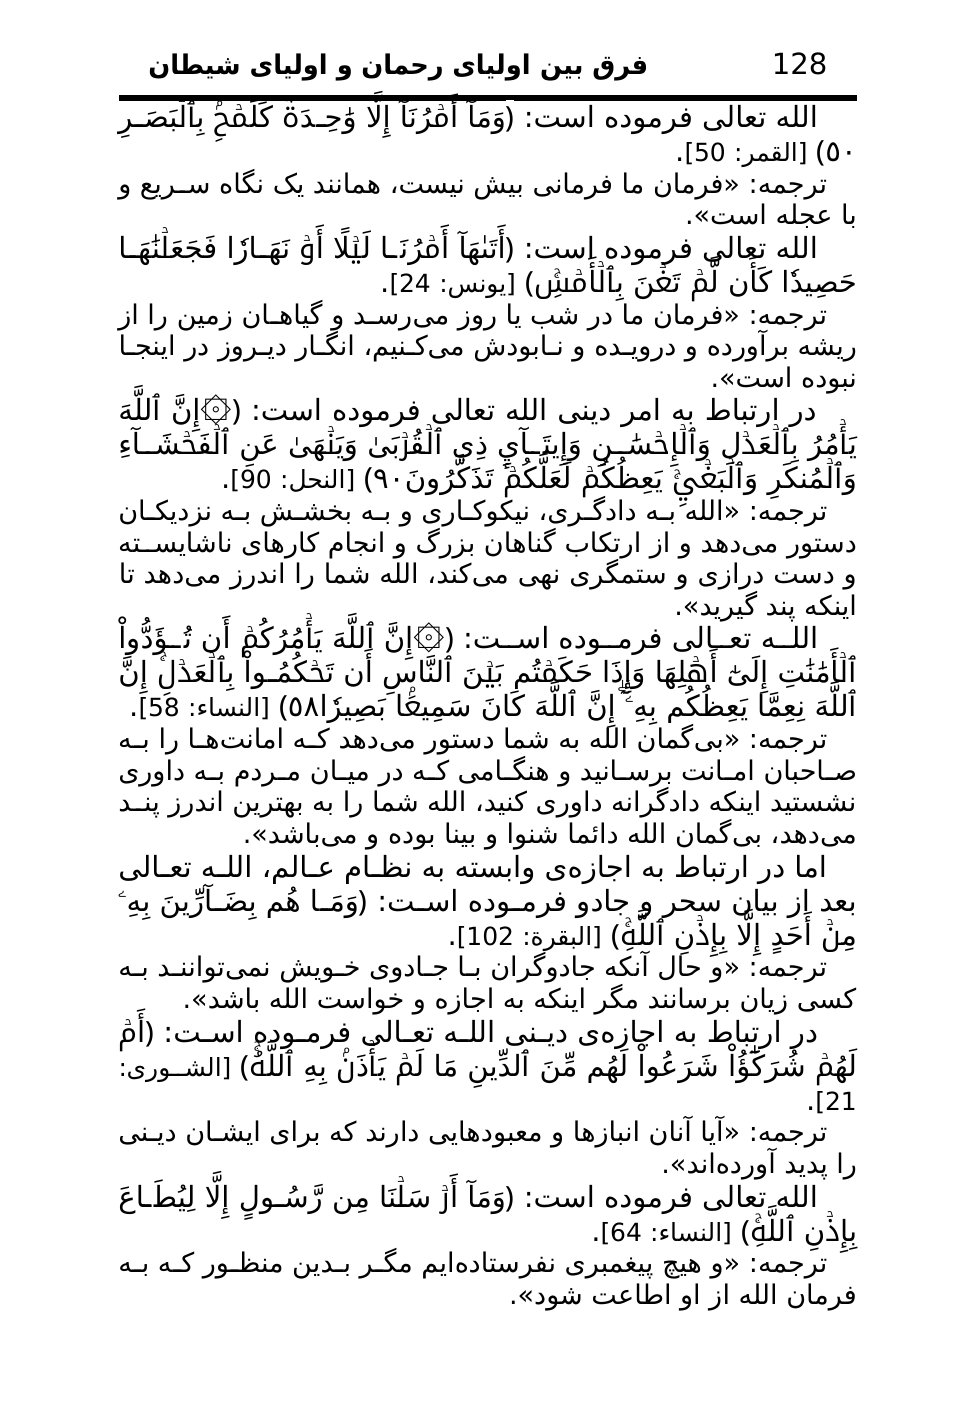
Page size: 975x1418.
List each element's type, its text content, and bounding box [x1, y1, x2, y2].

text در ارتباط به امر دینی الله تعالی فرموده است: ﴿۞إِنَّ ٱللَّهَ يَأۡمُرُ بِٱلۡعَدۡلِ وَٱلۡإِحۡسَٰنِ وَإِيتَآيِٕ ذِي ٱلۡقُرۡبَىٰ وَيَنۡهَىٰ عَنِ ٱلۡفَحۡشَآءِ وَٱلۡمُنكَرِ وَٱلۡبَغۡيِۚ يَعِظُكُمۡ لَعَلَّكُمۡ تَذَكَّرُونَ٩٠﴾ [النحل: 90]. [118, 394, 857, 496]
text الله تعالی فرموده است: ﴿وَمَآ أَرۡسَلۡنَا مِن رَّسُولٍ إِلَّا لِيُطَاعَ بِإِذۡنِ ٱللَّهِۚ﴾ [النساء: 64]. [118, 1180, 857, 1248]
text الله تعالی فرموده است: ﴿۞إِنَّ ٱللَّهَ يَأۡمُرُكُمۡ أَن تُؤَدُّواْ ٱلۡأَمَٰنَٰتِ إِلَىٰٓ أَهۡلِهَا وَإِذَا حَكَمۡتُم بَيۡنَ ٱلنَّاسِ أَن تَحۡكُمُواْ بِٱلۡعَدۡلِۚ إِنَّ ٱللَّهَ نِعِمَّا يَعِظُكُم بِهِۦٓۗ إِنَّ ٱللَّهَ كَانَ سَمِيعَۢا بَصِيرٗا٥٨﴾ [النساء: 58]. [118, 622, 857, 724]
text الله تعالی فرموده است: ﴿أَتَىٰهَآ أَمۡرُنَا لَيۡلًا أَوۡ نَهَارٗا فَجَعَلۡنَٰهَا حَصِيدٗا كَأَن لَّمۡ تَغۡنَ بِٱلۡأَمۡسِۚ﴾ [يونس: 24]. [118, 231, 857, 299]
text ترجمه: «و حال آنکه جادوگران با جادوی خویش نمی‌توانند به کسی زیان برسانند مگر اینکه به اجازه و خواست الله باشد». [118, 952, 857, 1015]
text ترجمه: «فرمان ما در شب یا روز می‌رسد و گیاهان زمین را از ریشه برآورده و درویده و نابودش می‌کنیم، انگار دیروز در اینجا نبوده است». [118, 299, 857, 394]
text اما در ارتباط به اجازه‌ی وابسته به نظام عالم، الله تعالی بعد از بیان سحر و جادو فرموده است: ﴿وَمَا هُم بِضَآرِّينَ بِهِۦ مِنۡ أَحَدٍ إِلَّا بِإِذۡنِ ٱللَّهِۚ﴾ [البقرة: 102]. [118, 850, 857, 952]
text در ارتباط به اجازه‌ی دینی الله تعالی فرموده است: ﴿أَمۡ لَهُمۡ شُرَكَٰٓؤُاْ شَرَعُواْ لَهُم مِّنَ ٱلدِّينِ مَا لَمۡ يَأۡذَنۢ بِهِ ٱللَّهُۚ﴾ [الشورى: 21]. [118, 1015, 857, 1117]
text ترجمه: «فرمان ما فرمانی بیش نیست، همانند یک نگاه سریع و با عجله است». [118, 168, 857, 231]
text ترجمه: «الله به دادگری، نیکوکاری و به بخشش به نزدیکان دستور می‌دهد و از ارتکاب گناهان بزرگ و انجام کارهای ناشایسته و دست درازی و ستمگری نهی می‌کند، الله شما را اندرز می‌دهد تا اینکه پند گیرید». [118, 496, 857, 622]
text الله تعالی فرموده است: ﴿وَمَآ أَمۡرُنَآ إِلَّا وَٰحِدَةٞ كَلَمۡحِۢ بِٱلۡبَصَرِ٥٠﴾ [القمر: 50]. [118, 100, 857, 168]
text ترجمه: «بی‌گمان الله به شما دستور می‌دهد که امانت‌ها را به صاحبان امانت برسانید و هنگامی که در میان مردم به داوری نشستید اینکه دادگرانه داوری کنید، الله شما را به بهترین اندرز پند می‌دهد، بی‌گمان الله دائما شنوا و بینا بوده و می‌باشد». [118, 724, 857, 850]
text ترجمه: «و هیچ پیغمبری نفرستاده‌ایم مگر بدین منظور که به فرمان الله از او اطاعت شود». [118, 1248, 857, 1311]
text ترجمه: «آیا آنان انبازها و معبودهایی دارند که برای ایشان دینی را پدید آورده‌اند». [118, 1117, 857, 1180]
